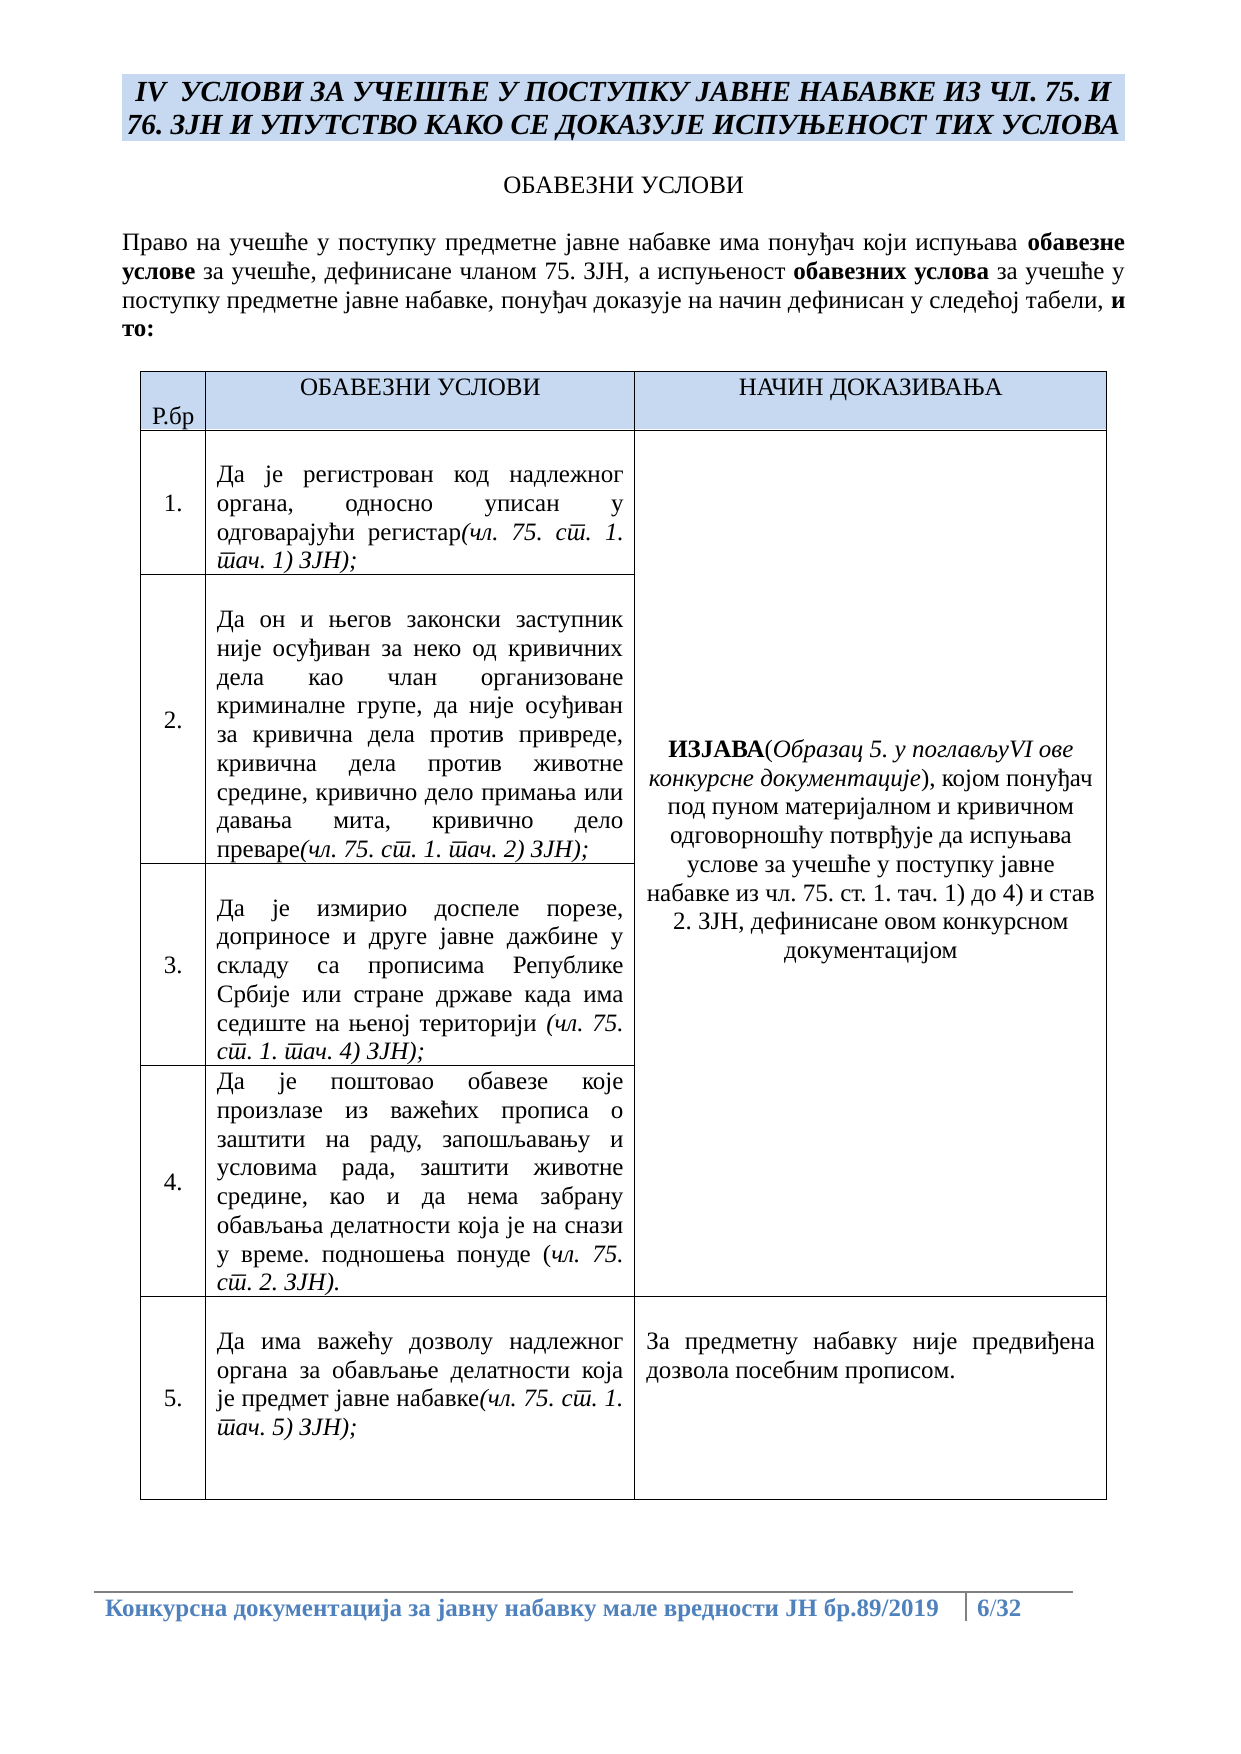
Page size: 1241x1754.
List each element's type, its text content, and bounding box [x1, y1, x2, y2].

table_header НАЧИН ДОКАЗИВАЊА [635, 372, 1106, 429]
table_cell За предметну набавку није предвиђена дозвола посебним прописом. [635, 1297, 1106, 1498]
table_cell 2. [141, 575, 205, 863]
table_cell Да је измирио доспеле порезе, доприносе и друге јавне дажбине у складу са прописима Републике Србије или стране државе када има седиште на њеној територији (чл. 75. ст. 1. тач. 4) ЗЈН); [206, 864, 634, 1065]
table_cell 5. [141, 1297, 205, 1498]
table_cell ИЗЈАВА(Образац 5. у поглављуVI ове конкурсне документације), којом понуђач под пуном материјалном и кривичном одговорношћу потврђује да испуњава услове за учешће у поступку јавне набавке из чл. 75. ст. 1. тач. 1) до 4) и став 2. ЗЈН, дефинисане овом конкурсном документацијом [635, 431, 1106, 1296]
table_cell Да је регистрован код надлежног органа, односно уписан у одговарајући регистар(чл. 75. ст. 1. тач. 1) ЗЈН); [206, 431, 634, 574]
text ОБАВЕЗНИ УСЛОВИ [122, 170, 1125, 198]
table_header Р.бр [141, 372, 205, 429]
table_cell 4. [141, 1066, 205, 1296]
table_header ОБАВЕЗНИ УСЛОВИ [206, 372, 634, 429]
text IV УСЛОВИ ЗА УЧЕШЋЕ У ПОСТУПКУ ЈАВНЕ НАБАВКЕ ИЗ ЧЛ. 75. И 76. ЗЈН И УПУТСТВО КАКО СЕ ДОКАЗУЈЕ ИСПУЊЕНОСТ ТИХ УСЛОВА [122, 74, 1125, 141]
table_cell Да има важећу дозволу надлежног органа за обављање делатности која је предмет јавне набавке(чл. 75. ст. 1. тач. 5) ЗЈН); [206, 1297, 634, 1498]
table_cell Да је поштовао обавезе које произлазе из важећих прописа о заштити на раду, запошљавању и условима рада, заштити животне средине, као и да нема забрану обављања делатности која је на снази у време. подношења понуде (чл. 75. ст. 2. ЗЈН). [206, 1066, 634, 1296]
table_cell 1. [141, 431, 205, 574]
table_cell 3. [141, 864, 205, 1065]
list Право на учешће у поступку предметне јавне набавке има понуђач који испуњава обавезне услове за учешће, дефинисане чланом 75. ЗЈН, а испуњеност обавезних услова за учешће у поступку предметне јавне набавке, понуђач доказује на начин дефинисан у следећој табели, и то: [122, 227, 1125, 342]
table_cell Да он и његов законски заступник није осуђиван за неко од кривичних дела као члан организоване криминалне групе, да није осуђиван за кривична дела против привреде, кривична дела против животне средине, кривично дело примања или давања мита, кривично дело преваре(чл. 75. ст. 1. тач. 2) ЗЈН); [206, 575, 634, 863]
